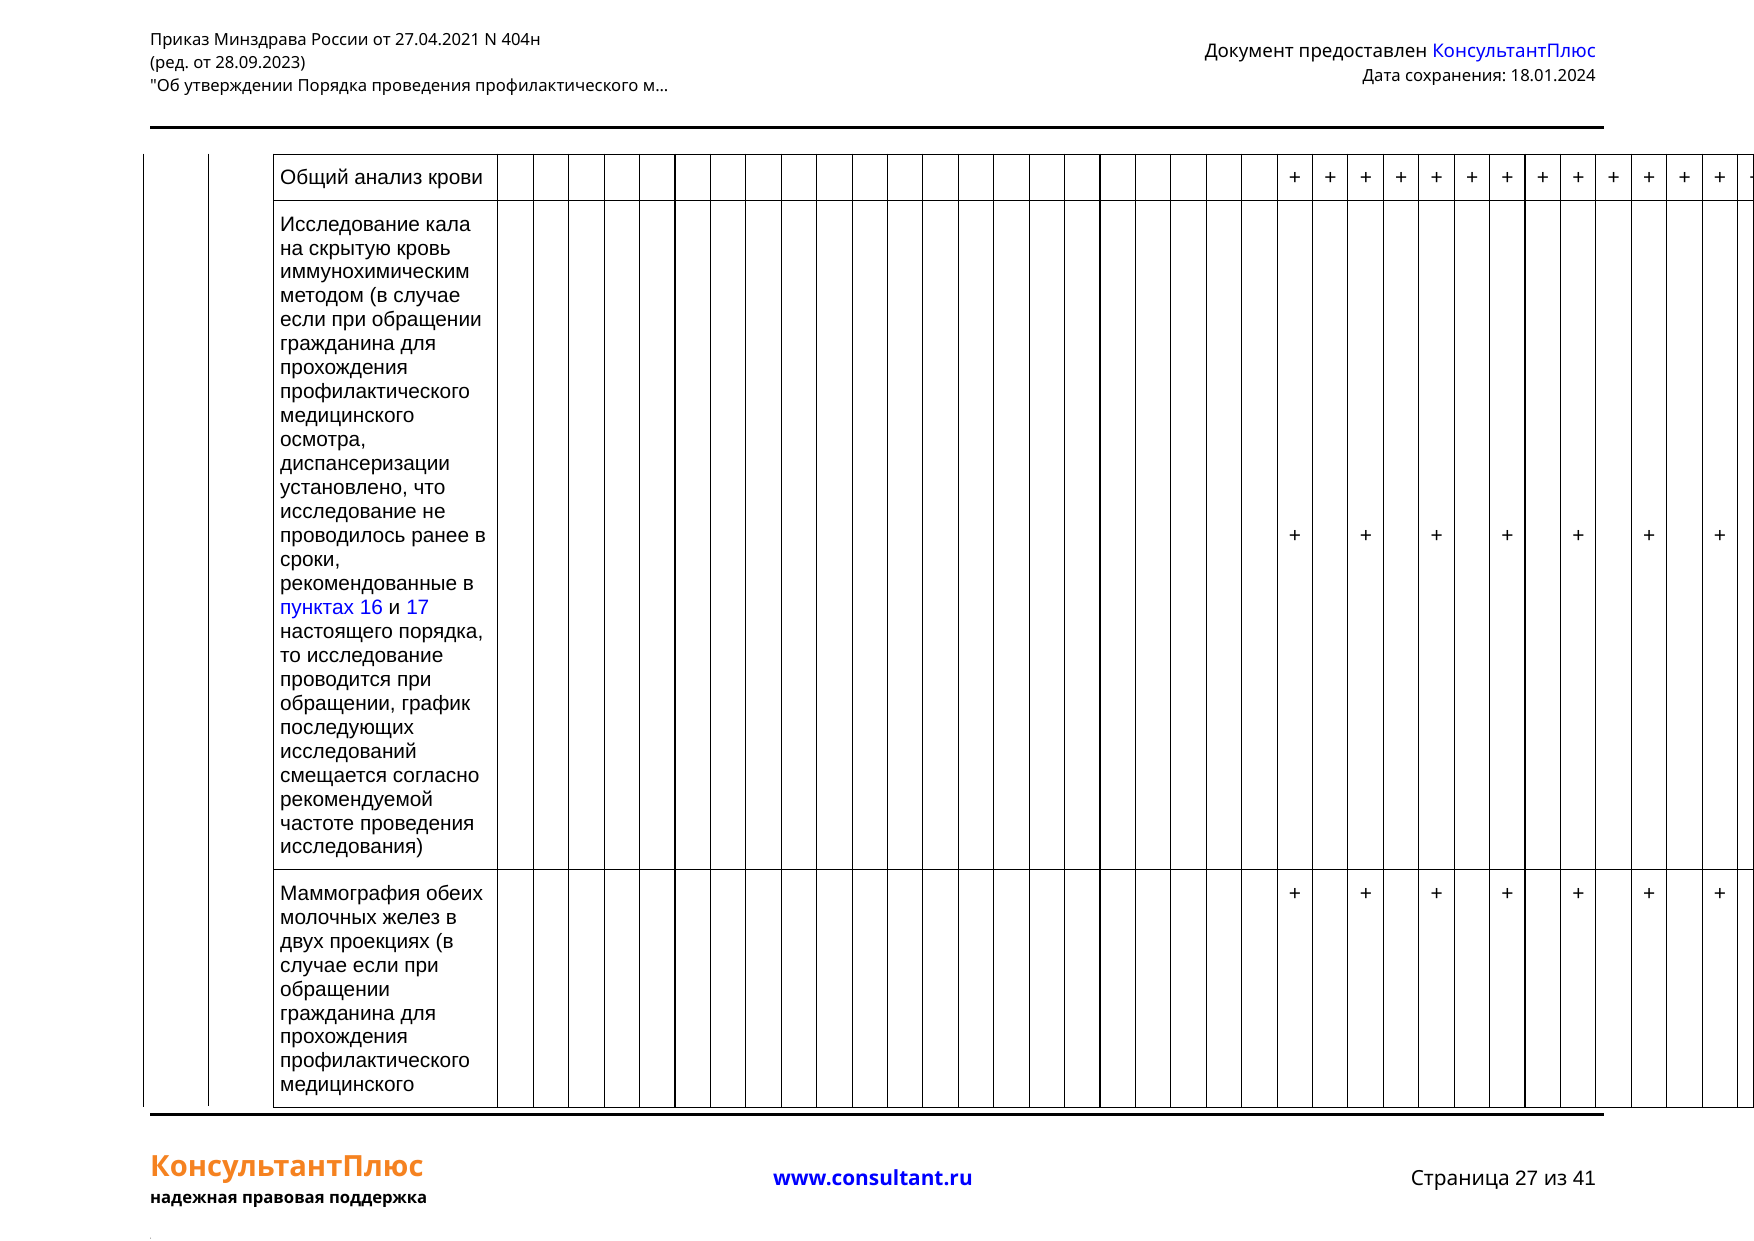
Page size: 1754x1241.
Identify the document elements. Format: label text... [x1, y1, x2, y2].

table_cell Общий анализ крови [274, 155, 497, 200]
table_cell [711, 201, 745, 869]
table_cell [1313, 201, 1347, 869]
table_cell + [1703, 870, 1737, 1107]
table_cell [853, 155, 887, 200]
table_cell + [1561, 201, 1595, 869]
table_cell [1171, 870, 1206, 1107]
table_cell + [1703, 155, 1737, 200]
table_cell [782, 870, 816, 1107]
table_cell + [1384, 155, 1418, 200]
table_cell [1526, 201, 1560, 869]
table_cell [959, 155, 993, 200]
table_cell + [1596, 155, 1631, 200]
table_cell + [1419, 201, 1454, 869]
table_cell + [1632, 155, 1666, 200]
table_cell [498, 201, 533, 869]
table_cell [994, 155, 1029, 200]
table_cell + [1490, 155, 1524, 200]
table_cell + [1632, 870, 1666, 1107]
table_cell + [1278, 870, 1312, 1107]
table_cell + [1703, 201, 1737, 869]
table_cell [923, 155, 958, 200]
table_cell [1384, 870, 1418, 1107]
table_cell + [1419, 870, 1454, 1107]
table_cell [1667, 870, 1702, 1107]
table_cell [605, 155, 639, 200]
table_cell [1065, 155, 1099, 200]
table_cell [1030, 201, 1064, 869]
table_cell [1136, 155, 1170, 200]
table_cell [994, 201, 1029, 869]
table_cell [817, 870, 852, 1107]
table_cell [1136, 870, 1170, 1107]
table_cell [1313, 870, 1347, 1107]
table_cell [534, 870, 568, 1107]
table_cell + [1348, 201, 1383, 869]
table_cell [1596, 201, 1631, 869]
table_cell [959, 201, 993, 869]
table_cell + [1667, 155, 1702, 200]
table_cell [209, 154, 273, 1107]
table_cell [274, 870, 497, 1107]
table_cell [1101, 201, 1135, 869]
table_cell [569, 870, 604, 1107]
table_cell [746, 155, 781, 200]
table_cell [1207, 155, 1241, 200]
table_cell [923, 201, 958, 869]
table_cell [994, 870, 1029, 1107]
table_cell + [1526, 155, 1560, 200]
table_cell [534, 155, 568, 200]
table_cell + [1419, 155, 1454, 200]
table_cell [144, 154, 208, 1107]
table_cell + [1632, 201, 1666, 869]
table_cell [746, 870, 781, 1107]
table_cell [888, 870, 922, 1107]
table_cell + [1490, 201, 1524, 869]
table_cell [1738, 201, 1753, 869]
table_cell [1242, 155, 1277, 200]
table_cell [569, 201, 604, 869]
table_cell [640, 201, 674, 869]
table_cell [569, 155, 604, 200]
table_cell + [1490, 870, 1524, 1107]
table_cell Исследование кала на скрытую кровь иммунохимическим методом (в случае если при обращении гражданина для прохождения профилактического медицинского осмотра, диспансеризации установлено, что исследование не проводилось ранее в сроки, рекомендованные в пунктах 16 и 17 настоящего порядка, то исследование проводится при обращении, график последующих исследований смещается согласно рекомендуемой частоте проведения исследования) [274, 201, 497, 869]
table_cell [1065, 201, 1099, 869]
table_cell + [1348, 155, 1383, 200]
table_cell [640, 155, 674, 200]
table_cell [923, 870, 958, 1107]
table_cell [1207, 201, 1241, 869]
table_cell [498, 870, 533, 1107]
table_cell + [1561, 155, 1595, 200]
table_cell [782, 201, 816, 869]
table_cell [1065, 870, 1099, 1107]
table_cell [853, 870, 887, 1107]
table_cell [888, 155, 922, 200]
table_cell [498, 155, 533, 200]
table_cell [817, 155, 852, 200]
table_cell [711, 155, 745, 200]
table_cell [1455, 201, 1489, 869]
table_cell [1384, 201, 1418, 869]
table_cell [534, 201, 568, 869]
table_cell + [1278, 155, 1312, 200]
table_cell [1242, 201, 1277, 869]
table_cell [1667, 201, 1702, 869]
table_cell [676, 870, 710, 1107]
table_cell [1101, 155, 1135, 200]
table_cell [711, 870, 745, 1107]
table_cell [1030, 870, 1064, 1107]
table_cell [1171, 155, 1206, 200]
table_cell [1738, 870, 1753, 1107]
table_cell + [1455, 155, 1489, 200]
table_cell [746, 201, 781, 869]
table_cell [888, 201, 922, 869]
table_cell [605, 870, 639, 1107]
table_cell [782, 155, 816, 200]
table_cell [1455, 870, 1489, 1107]
table_cell [1101, 870, 1135, 1107]
table_cell [1526, 870, 1560, 1107]
table_cell + [1278, 201, 1312, 869]
table_cell [1207, 870, 1241, 1107]
table_cell [676, 201, 710, 869]
table_cell + [1738, 155, 1753, 200]
table_cell [1242, 870, 1277, 1107]
table_cell [605, 201, 639, 869]
table_cell [853, 201, 887, 869]
table_cell [1030, 155, 1064, 200]
table_cell + [1313, 155, 1347, 200]
table_cell [1136, 201, 1170, 869]
table_cell + [1561, 870, 1595, 1107]
table_cell [1171, 201, 1206, 869]
table_cell [676, 155, 710, 200]
table_cell + [1348, 870, 1383, 1107]
table_cell [959, 870, 993, 1107]
table_cell [817, 201, 852, 869]
table_cell [640, 870, 674, 1107]
table_cell [1596, 870, 1631, 1107]
